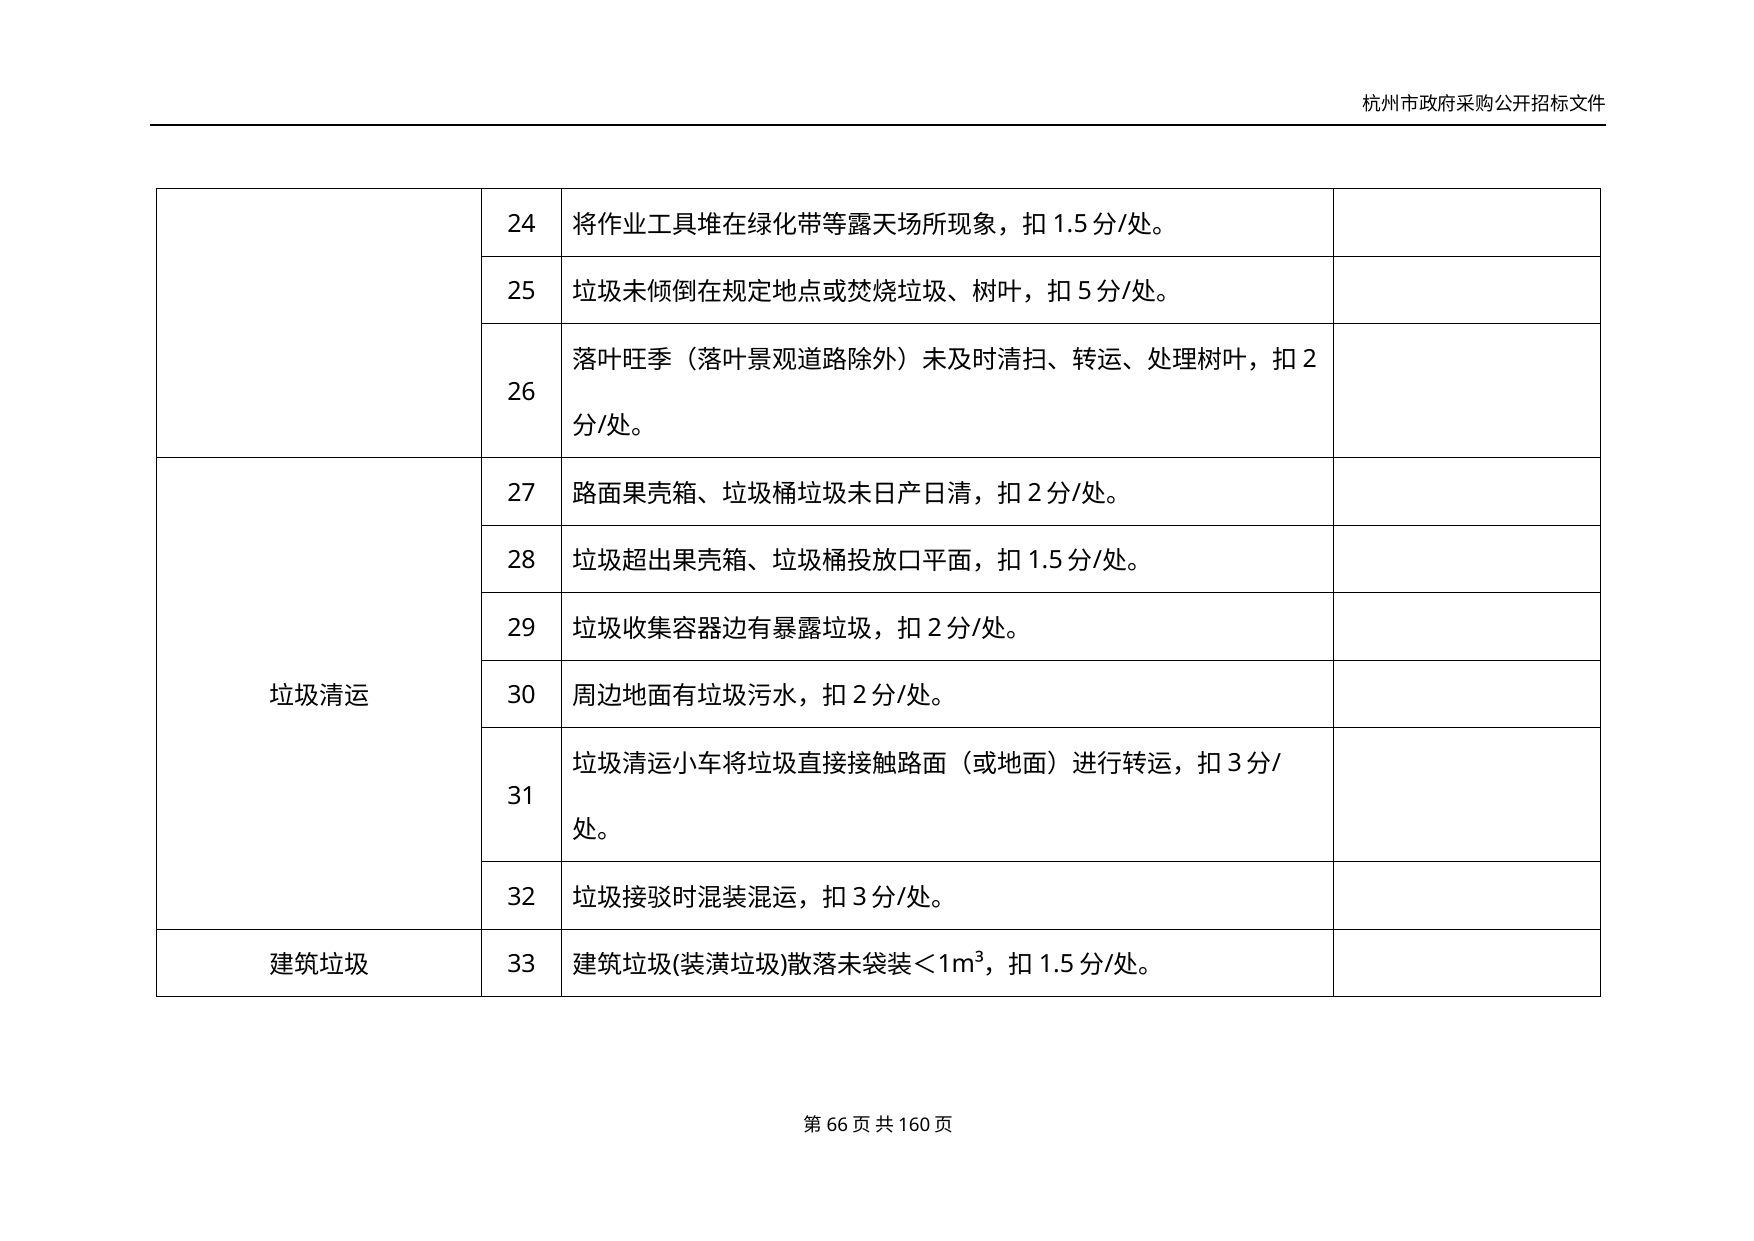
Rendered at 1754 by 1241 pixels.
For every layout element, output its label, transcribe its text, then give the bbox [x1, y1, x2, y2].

table_cell 垃圾超出果壳箱、垃圾桶投放口平面，扣1.5分/处。 [562, 526, 1333, 592]
table_cell 路面果壳箱、垃圾桶垃圾未日产日清，扣2分/处。 [562, 458, 1333, 524]
table_cell [1334, 257, 1600, 323]
table_cell [1334, 189, 1600, 256]
table_cell 25 [482, 257, 561, 323]
table_cell [1334, 324, 1600, 457]
table_cell 24 [482, 189, 561, 256]
table_cell 30 [482, 661, 561, 727]
table_cell 26 [482, 324, 561, 457]
table_cell 垃圾清运小车将垃圾直接接触路面（或地面）进行转运，扣3分/处。 [562, 728, 1333, 861]
table_cell 27 [482, 458, 561, 524]
table_cell 33 [482, 930, 561, 996]
table_cell 29 [482, 593, 561, 659]
table_cell [1334, 930, 1600, 996]
table_cell 28 [482, 526, 561, 592]
table_cell 建筑垃圾 [157, 930, 481, 996]
table_cell [1334, 661, 1600, 727]
table_cell 将作业工具堆在绿化带等露天场所现象，扣1.5分/处。 [562, 189, 1333, 256]
table_cell 建筑垃圾(装潢垃圾)散落未袋装＜1m³，扣1.5分/处。 [562, 930, 1333, 996]
table_cell 周边地面有垃圾污水，扣2分/处。 [562, 661, 1333, 727]
table_cell [1334, 526, 1600, 592]
table_cell [1334, 593, 1600, 659]
table_cell [1334, 862, 1600, 928]
table_cell 垃圾接驳时混装混运，扣3分/处。 [562, 862, 1333, 928]
table_cell 落叶旺季（落叶景观道路除外）未及时清扫、转运、处理树叶，扣2分/处。 [562, 324, 1333, 457]
table_cell 垃圾清运 [157, 458, 481, 928]
table_cell 32 [482, 862, 561, 928]
table_cell [1334, 458, 1600, 524]
table_cell 垃圾未倾倒在规定地点或焚烧垃圾、树叶，扣5分/处。 [562, 257, 1333, 323]
table_cell [1334, 728, 1600, 861]
table_cell 31 [482, 728, 561, 861]
table_cell 垃圾收集容器边有暴露垃圾，扣2分/处。 [562, 593, 1333, 659]
